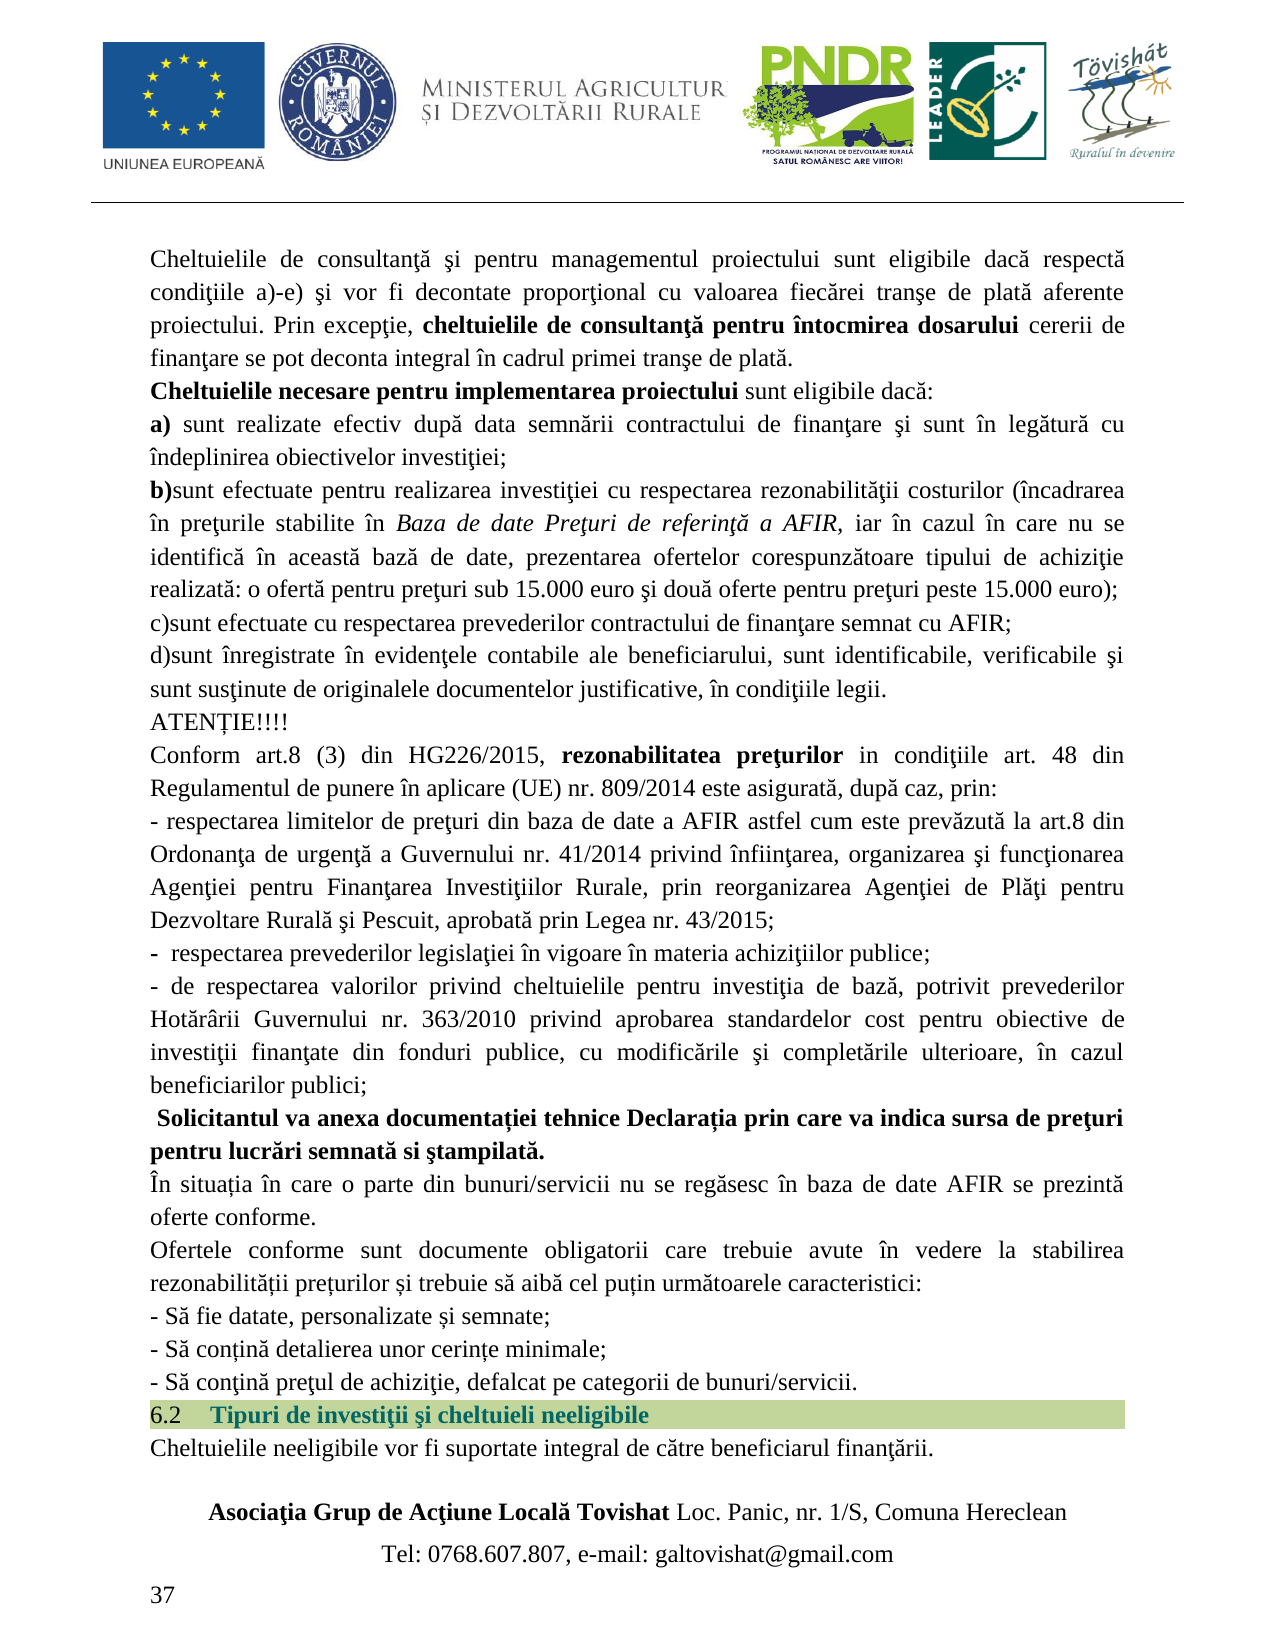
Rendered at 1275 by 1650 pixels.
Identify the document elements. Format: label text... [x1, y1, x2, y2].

text - respectarea prevederilor legislaţiei în vigoare în materia achiziţiilor publice; [150, 938, 1125, 967]
text - respectarea limitelor de preţuri din baza de date a AFIR astfel cum este prevăzută la art.8 din Ordonanţa de urgenţă a Guvernului nr. 41/2014 privind înfiinţarea, organizarea şi funcţionarea Agenţiei pentru Finanţarea Investiţiilor Rurale, prin reorganizarea Agenţiei de Plăţi pentru Dezvoltare Rurală şi Pescuit, aprobată prin Legea nr. 43/2015; [150, 806, 1125, 933]
text Cheltuielile de consultanţă şi pentru managementul proiectului sunt eligibile dacă respectă condiţiile a)-e) şi vor fi decontate proporţional cu valoarea fiecărei tranşe de plată aferente proiectului. Prin excepţie, cheltuielile de consultanţă pentru întocmirea dosarului cererii de finanţare se pot deconta integral în cadrul primei tranşe de plată. [150, 244, 1125, 372]
picture [929, 42, 1047, 160]
picture [1062, 42, 1180, 160]
text ATENȚIE!!!! [150, 707, 1125, 735]
text b)sunt efectuate pentru realizarea investiţiei cu respectarea rezonabilităţii costurilor (încadrarea în preţurile stabilite în Baza de date Preţuri de referinţă a AFIR, iar în cazul în care nu se identifică în această bază de date, prezentarea ofertelor corespunzătoare tipului de achiziţie realizată: o ofertă pentru preţuri sub 15.000 euro şi două oferte pentru preţuri peste 15.000 euro); [150, 476, 1125, 603]
text Conform art.8 (3) din HG226/2015, rezonabilitatea preţurilor in condiţiile art. 48 din Regulamentul de punere în aplicare (UE) nr. 809/2014 este asigurată, după caz, prin: [150, 740, 1125, 801]
text d)sunt înregistrate în evidenţele contabile ale beneficiarului, sunt identificabile, verificabile şi sunt susţinute de originalele documentelor justificative, în condiţiile legii. [150, 641, 1125, 702]
text - de respectarea valorilor privind cheltuielile pentru investiţia de bază, potrivit prevederilor Hotărârii Guvernului nr. 363/2010 privind aprobarea standardelor cost pentru obiective de investiţii finanţate din fonduri publice, cu modificările şi completările ulterioare, în cazul beneficiarilor publici; [150, 971, 1125, 1099]
subtitle Tipuri de investiţii şi cheltuieli neeligibile [150, 1400, 1125, 1429]
text Cheltuielile neeligibile vor fi suportate integral de către beneficiarul finanţării. [150, 1433, 1125, 1462]
text - Să fie datate, personalizate și semnate; [150, 1301, 1125, 1330]
text c)sunt efectuate cu respectarea prevederilor contractului de finanţare semnat cu AFIR; [150, 608, 1125, 636]
text - Să conțină detalierea unor cerințe minimale; [150, 1334, 1125, 1363]
text Solicitantul va anexa documentației tehnice Declarația prin care va indica sursa de preţuri pentru lucrări semnată si ştampilată. [150, 1103, 1125, 1165]
picture [102, 42, 265, 169]
text În situația în care o parte din bunuri/servicii nu se regăsesc în baza de date AFIR se prezintă oferte conforme. [150, 1169, 1125, 1231]
text Cheltuielile necesare pentru implementarea proiectului sunt eligibile dacă: [150, 376, 1125, 405]
text a) sunt realizate efectiv după data semnării contractului de finanţare şi sunt în legătură cu îndeplinirea obiectivelor investiţiei; [150, 409, 1125, 471]
text Ofertele conforme sunt documente obligatorii care trebuie avute în vedere la stabilirea rezonabilității prețurilor și trebuie să aibă cel puțin următoarele caracteristici: [150, 1235, 1125, 1297]
text - Să conţină preţul de achiziţie, defalcat pe categorii de bunuri/servicii. [150, 1367, 1125, 1396]
